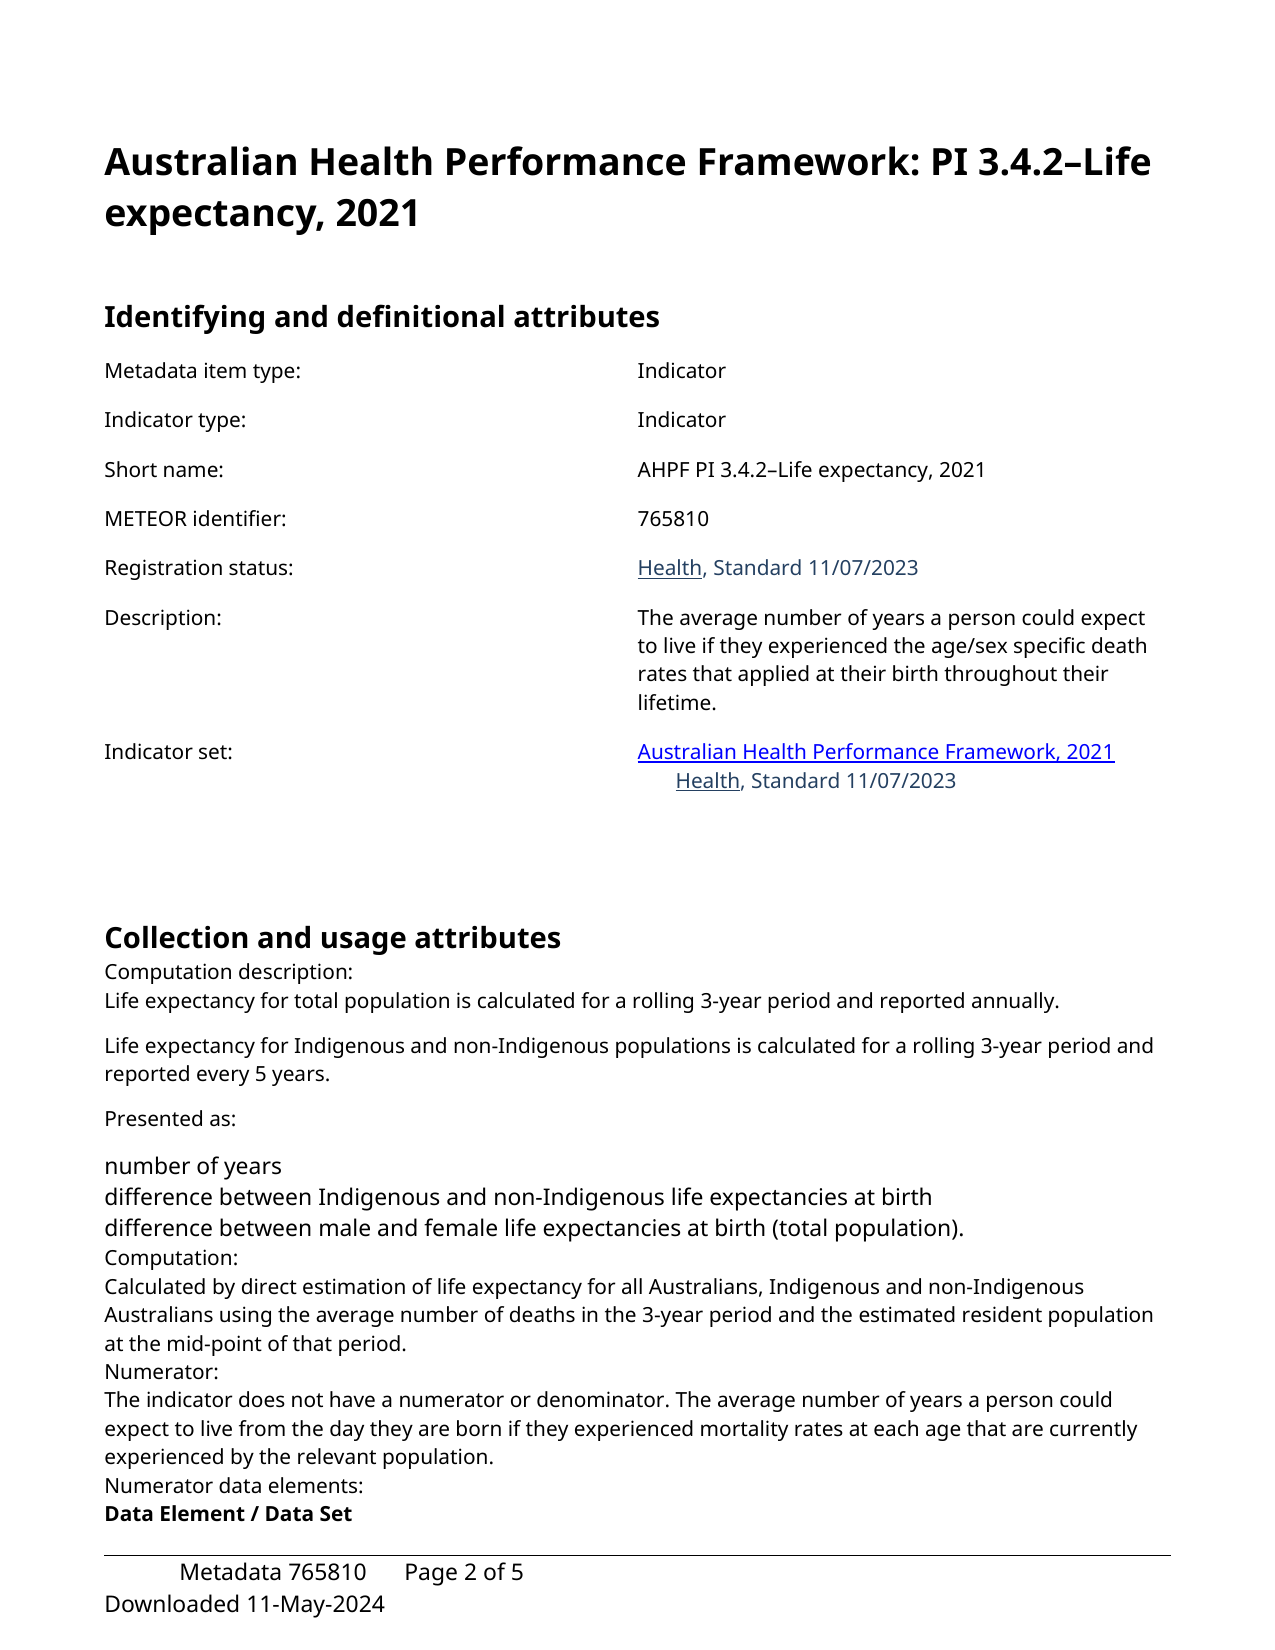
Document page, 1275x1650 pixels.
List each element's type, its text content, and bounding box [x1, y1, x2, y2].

table_cell Short name: [93, 445, 626, 494]
table_cell Indicator [626, 346, 1159, 395]
table_cell Australian Health Performance Framework, 2021 Health, Standard 11/07/2023 [626, 727, 1159, 861]
subtitle Australian Health Performance Framework: PI 3.4.2–Life expectancy, 2021 [104, 135, 1171, 237]
table_cell Registration status: [93, 543, 626, 592]
table_header Identifying and definitional attributes [93, 250, 1159, 346]
table_cell Indicator type: [93, 395, 626, 444]
table_cell Indicator set: [93, 727, 626, 861]
table_cell Health, Standard 11/07/2023 [626, 543, 1159, 592]
table_cell Indicator [626, 395, 1159, 444]
table_cell The average number of years a person could expect to live if they experienced the age/sex specific death rates that applied at their birth throughout their lifetime. [626, 592, 1159, 727]
table_cell METEOR identifier: [93, 494, 626, 543]
table_cell 765810 [626, 494, 1159, 543]
table_cell Description: [93, 592, 626, 727]
table_cell Metadata item type: [93, 346, 626, 395]
table_cell AHPF PI 3.4.2–Life expectancy, 2021 [626, 445, 1159, 494]
